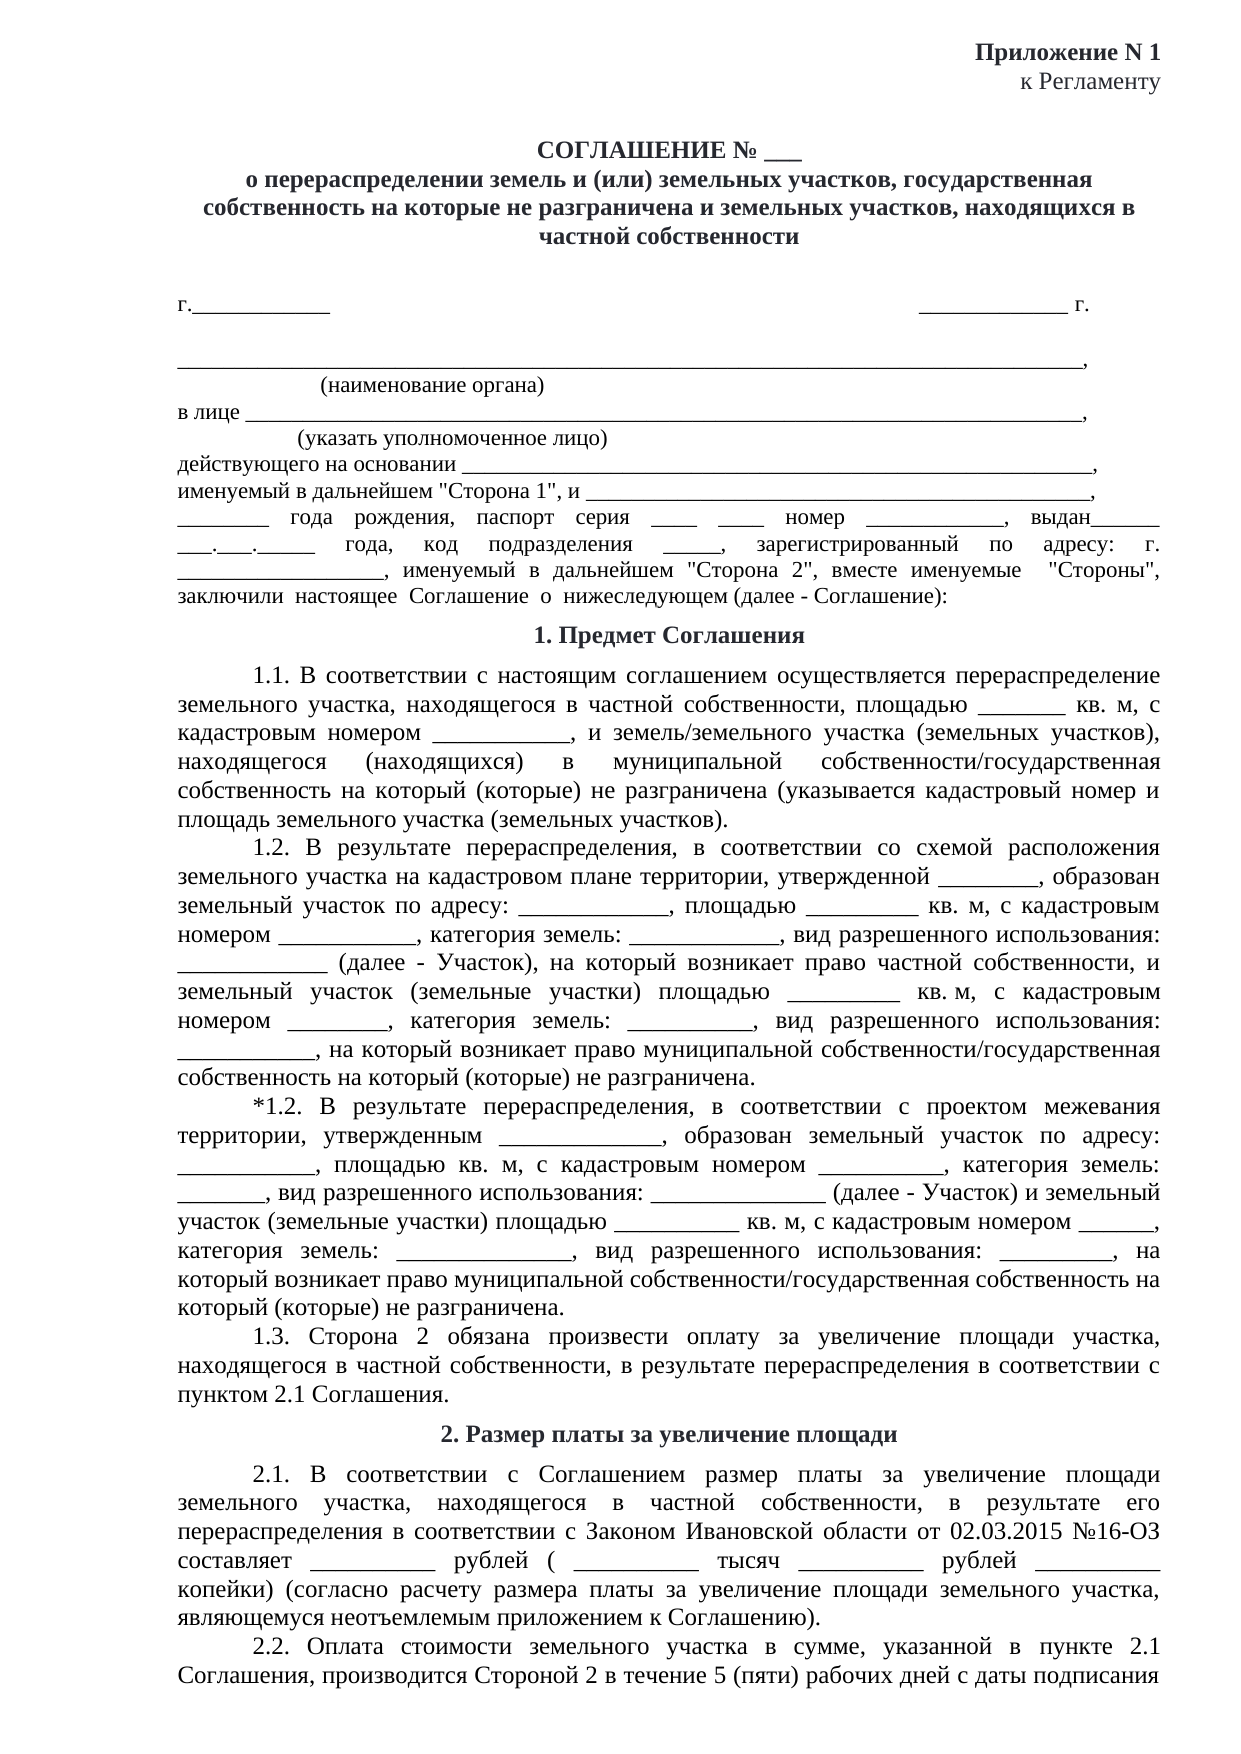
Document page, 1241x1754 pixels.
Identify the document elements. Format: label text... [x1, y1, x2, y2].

text *1.2. В результате перераспределения, в соответствии с проектом межевания территории, утвержденным _____________, образован земельный участок по адресу: ___________, площадью кв. м, с кадастровым номером __________, категория земель: _______, вид разрешенного использования: ______________ (далее - Участок) и земельный участок (земельные участки) площадью __________ кв. м, с кадастровым номером ______, категория земель: ______________, вид разрешенного использования: _________, на который возникает право муниципальной собственности/государственная собственность на который (которые) не разграничена. [177, 1091, 1161, 1321]
text 1. Предмет Соглашения [177, 620, 1161, 649]
text (наименование органа) [177, 371, 1161, 398]
text 2. Размер платы за увеличение площади [177, 1419, 1161, 1447]
text к Регламенту [177, 66, 1161, 95]
text 1.2. В результате перераспределения, в соответствии со схемой расположения земельного участка на кадастровом плане территории, утвержденной ________, образован земельный участок по адресу: ____________, площадью _________ кв. м, с кадастровым номером ___________, категория земель: ____________, вид разрешенного использования: ____________ (далее - Участок), на который возникает право частной собственности, и земельный участок (земельные участки) площадью _________ кв. м, с кадастровым номером ________, категория земель: __________, вид разрешенного использования: ___________, на который возникает право муниципальной собственности/государственная собственность на который (которые) не разграничена. [177, 832, 1161, 1091]
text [177, 1631, 1161, 1689]
text г.____________ _____________ г. [177, 290, 1161, 316]
text 2.1. В соответствии с Соглашением размер платы за увеличение площади земельного участка, находящегося в частной собственности, в результате его перераспределения в соответствии с Законом Ивановской области от 02.03.2015 №16-ОЗ составляет __________ рублей ( __________ тысяч __________ рублей __________ копейки) (согласно расчету размера платы за увеличение площади земельного участка, являющемуся неотъемлемым приложением к Соглашению). [177, 1459, 1161, 1631]
text 1.1. В соответствии с настоящим соглашением осуществляется перераспределение земельного участка, находящегося в частной собственности, площадью _______ кв. м, с кадастровым номером ___________, и земель/земельного участка (земельных участков), находящегося (находящихся) в муниципальной собственности/государственная собственность на который (которые) не разграничена (указывается кадастровый номер и площадь земельного участка (земельных участков). [177, 660, 1161, 832]
text СОГЛАШЕНИЕ № ___ о перераспределении земель и (или) земельных участков, государственная собственность на которые не разграничена и земельных участков, находящихся в частной собственности [177, 135, 1161, 250]
text действующего на основании _______________________________________________________, [177, 451, 1161, 477]
text Приложение N 1 [177, 37, 1161, 66]
text ________ года рождения, паспорт серия ____ ____ номер ____________, выдан______ ___.___._____ года, код подразделения _____, зарегистрированный по адресу: г. __________________, именуемый в дальнейшем "Сторона 2", вместе именуемые "Стороны", заключили настоящее Соглашение о нижеследующем (далее - Соглашение): [177, 503, 1161, 609]
text (указать уполномоченное лицо) [177, 424, 1161, 451]
text именуемый в дальнейшем "Сторона 1", и ____________________________________________, [177, 477, 1161, 503]
text 1.3. Сторона 2 обязана произвести оплату за увеличение площади участка, находящегося в частной собственности, в результате перераспределения в соответствии с пунктом 2.1 Соглашения. [177, 1321, 1161, 1407]
text в лице _________________________________________________________________________, [177, 398, 1161, 424]
text _______________________________________________________________________________, [177, 345, 1161, 371]
